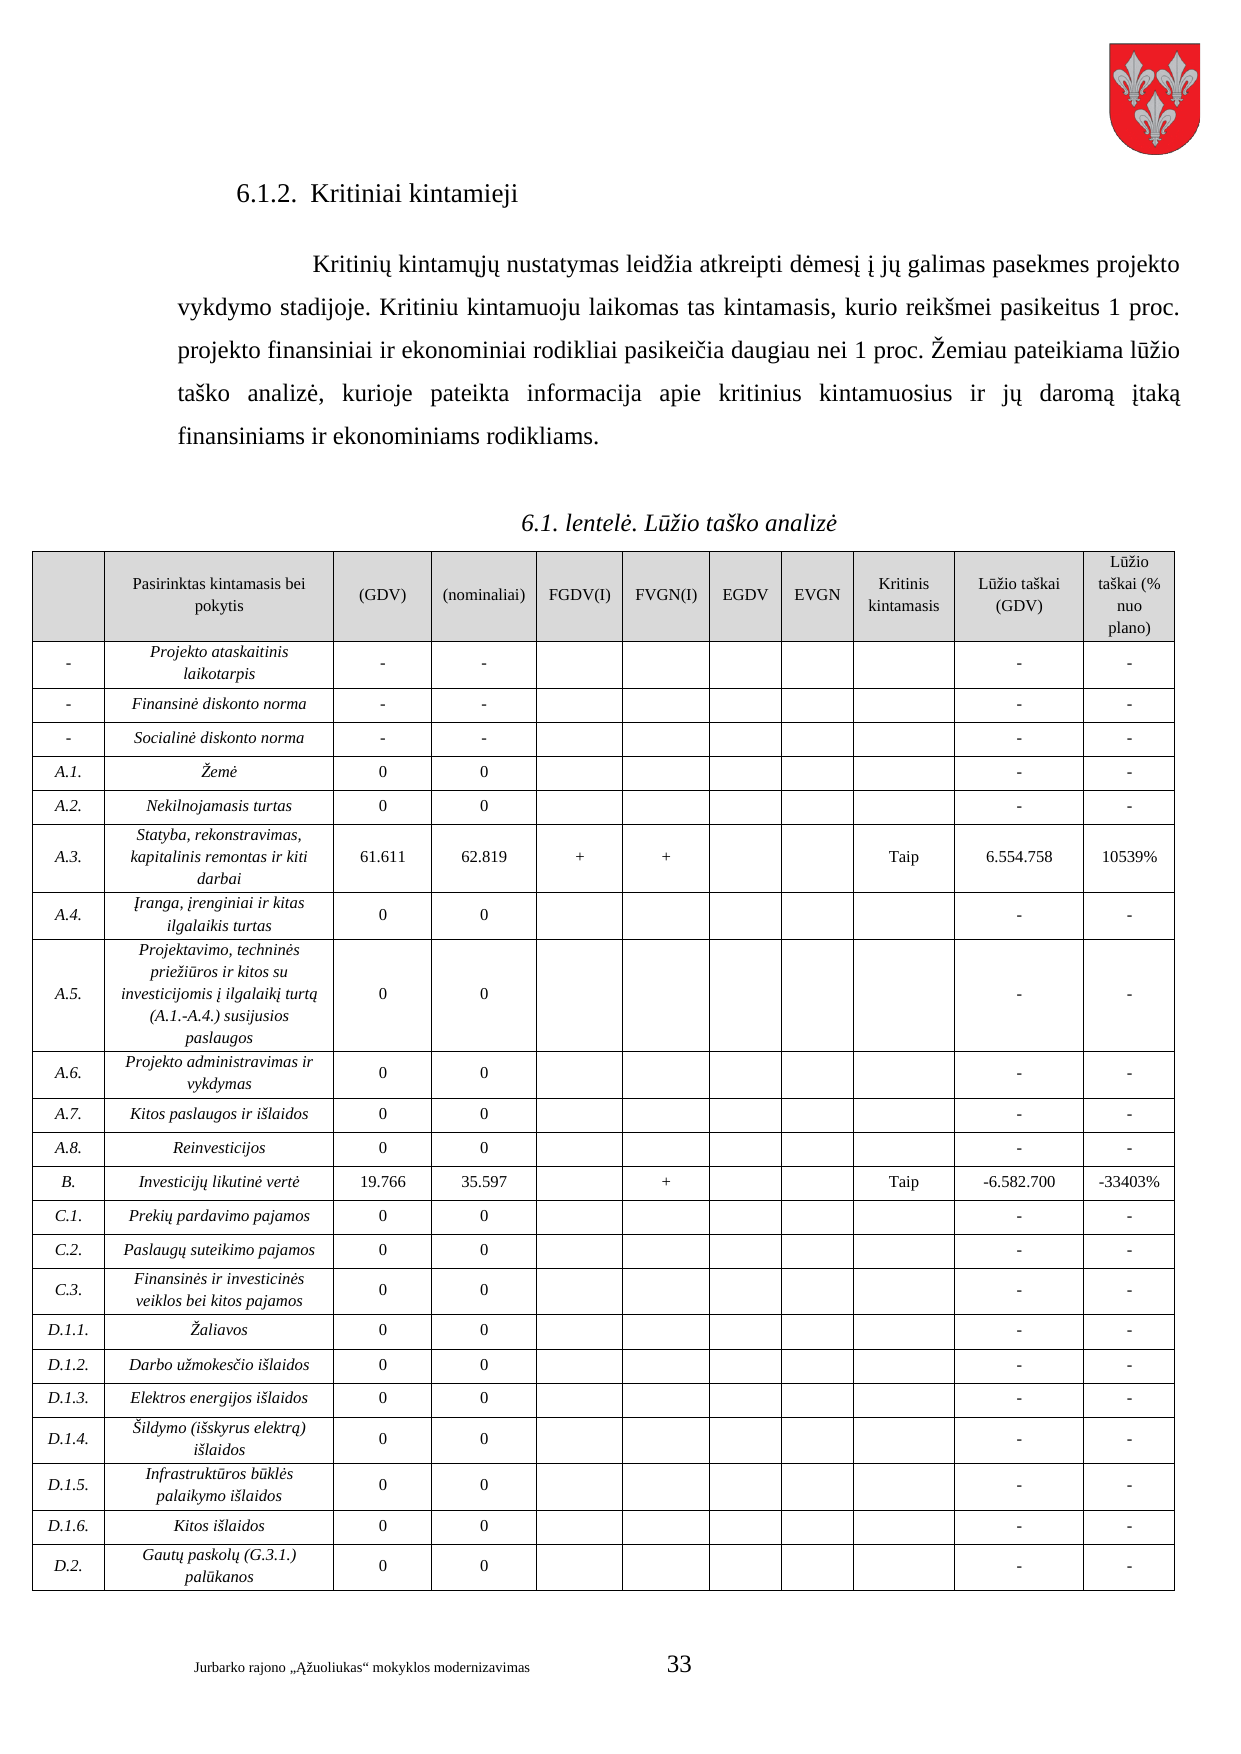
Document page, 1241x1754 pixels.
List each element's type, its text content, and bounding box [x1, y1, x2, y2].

table_cell 0 [432, 1099, 536, 1132]
table_cell D.1.4. [33, 1418, 104, 1463]
table_cell [710, 757, 781, 790]
table_cell [782, 1133, 853, 1166]
table_cell 0 [432, 1545, 536, 1590]
table_cell - [1084, 1384, 1174, 1417]
table_cell Infrastruktūros būklės palaikymo išlaidos [105, 1464, 333, 1509]
table_header Lūžio taškai (GDV) [955, 552, 1083, 641]
table_cell [854, 1384, 954, 1417]
table_cell [537, 1167, 622, 1200]
table_cell Gautų paskolų (G.3.1.) palūkanos [105, 1545, 333, 1590]
table_cell [623, 1201, 709, 1234]
table_cell [782, 1269, 853, 1314]
table_cell Finansinė diskonto norma [105, 689, 333, 722]
table_cell - [1084, 689, 1174, 722]
table_cell [782, 1418, 853, 1463]
table_cell 0 [334, 1418, 431, 1463]
table_cell Elektros energijos išlaidos [105, 1384, 333, 1417]
table_cell - [1084, 723, 1174, 756]
table_cell A.5. [33, 940, 104, 1051]
table_cell - [955, 1052, 1083, 1098]
table_cell Prekių pardavimo pajamos [105, 1201, 333, 1234]
table_cell [854, 1235, 954, 1268]
table_cell [623, 1315, 709, 1348]
table_cell [623, 1418, 709, 1463]
table_cell [782, 1511, 853, 1543]
table_cell 0 [432, 1315, 536, 1348]
table_cell [537, 1545, 622, 1590]
table_cell 0 [334, 1511, 431, 1543]
table_cell [537, 1350, 622, 1382]
table_cell [782, 1235, 853, 1268]
table_cell [623, 1235, 709, 1268]
table_cell [710, 1545, 781, 1590]
picture [1109, 43, 1201, 155]
table_cell 0 [334, 940, 431, 1051]
table_cell [623, 940, 709, 1051]
table_cell [537, 1201, 622, 1234]
table_cell - [955, 642, 1083, 688]
table_cell 0 [334, 791, 431, 824]
table_cell [854, 893, 954, 939]
table_cell - [33, 642, 104, 688]
table_cell - [955, 689, 1083, 722]
table_cell Projektavimo, techninės priežiūros ir kitos su investicijomis į ilgalaikį turtą (A.1.-A.4.) susijusios paslaugos [105, 940, 333, 1051]
table_cell Taip [854, 1167, 954, 1200]
table_cell [623, 893, 709, 939]
table_cell [710, 1418, 781, 1463]
text Kritinių kintamųjų nustatymas leidžia atkreipti dėmesį į jų galimas pasekmes projekto vykdymo stadijoje. Kritiniu kintamuoju laikomas tas kintamasis, kurio reikšmei pasikeitus 1 proc. projekto finansiniai ir ekonominiai rodikliai pasikeičia daugiau nei 1 proc. Žemiau pateikiama lūžio taško analizė, kurioje pateikta informacija apie kritinius kintamuosius ir jų daromą įtaką finansiniams ir ekonominiams rodikliams. [177, 249, 1181, 450]
table_cell Šildymo (išskyrus elektrą) išlaidos [105, 1418, 333, 1463]
table_cell C.1. [33, 1201, 104, 1234]
table_cell [710, 1315, 781, 1348]
table_cell - [955, 1384, 1083, 1417]
table_cell [710, 1167, 781, 1200]
table_cell [782, 689, 853, 722]
table_cell Darbo užmokesčio išlaidos [105, 1350, 333, 1382]
table_cell [782, 1167, 853, 1200]
table_cell A.4. [33, 893, 104, 939]
table_cell [537, 1099, 622, 1132]
table_cell 0 [334, 1235, 431, 1268]
table_header (GDV) [334, 552, 431, 641]
table_cell 0 [432, 1133, 536, 1166]
table_cell + [623, 825, 709, 892]
table_cell 0 [334, 1545, 431, 1590]
table_cell [710, 893, 781, 939]
table_cell C.2. [33, 1235, 104, 1268]
table_cell D.2. [33, 1545, 104, 1590]
table_cell [710, 1235, 781, 1268]
table_cell 0 [432, 1052, 536, 1098]
table_cell 0 [334, 1133, 431, 1166]
table_cell [623, 1384, 709, 1417]
table_cell [782, 893, 853, 939]
table_cell B. [33, 1167, 104, 1200]
table_cell [537, 791, 622, 824]
table_cell [782, 757, 853, 790]
table_cell [537, 1269, 622, 1314]
table_cell - [334, 642, 431, 688]
table_cell - [955, 893, 1083, 939]
table_cell 0 [432, 1235, 536, 1268]
table_cell [537, 642, 622, 688]
table_cell [854, 1545, 954, 1590]
table_cell [710, 940, 781, 1051]
table_cell - [1084, 1418, 1174, 1463]
table_cell Projekto administravimas ir vykdymas [105, 1052, 333, 1098]
table_cell [854, 791, 954, 824]
table_header [33, 552, 104, 641]
table_cell 0 [432, 893, 536, 939]
table_cell - [955, 1464, 1083, 1509]
table_cell Projekto ataskaitinis laikotarpis [105, 642, 333, 688]
table_cell [623, 1099, 709, 1132]
table_cell 0 [334, 1384, 431, 1417]
table_cell 0 [432, 791, 536, 824]
table_cell - [33, 689, 104, 722]
table_cell [782, 1464, 853, 1509]
table_cell - [1084, 1464, 1174, 1509]
table_cell [854, 1269, 954, 1314]
table_cell 0 [334, 1099, 431, 1132]
table_cell [710, 642, 781, 688]
table_cell [854, 1511, 954, 1543]
table_cell - [1084, 642, 1174, 688]
table_cell [854, 1464, 954, 1509]
table_cell A.2. [33, 791, 104, 824]
table_cell - [955, 1315, 1083, 1348]
table_cell [710, 1350, 781, 1382]
table_cell 35.597 [432, 1167, 536, 1200]
table_cell Finansinės ir investicinės veiklos bei kitos pajamos [105, 1269, 333, 1314]
table_cell - [1084, 1235, 1174, 1268]
table_cell Kitos paslaugos ir išlaidos [105, 1099, 333, 1132]
table_cell [623, 1350, 709, 1382]
table_cell 62.819 [432, 825, 536, 892]
table_cell 0 [432, 940, 536, 1051]
table_cell [854, 940, 954, 1051]
table_cell Žemė [105, 757, 333, 790]
table_cell [537, 1418, 622, 1463]
table_cell [710, 1099, 781, 1132]
table_cell A.8. [33, 1133, 104, 1166]
table_cell 0 [334, 1269, 431, 1314]
table_cell [854, 723, 954, 756]
table_cell D.1.1. [33, 1315, 104, 1348]
table_cell - [955, 1269, 1083, 1314]
table_cell [782, 1099, 853, 1132]
table_cell [710, 1052, 781, 1098]
table_cell [710, 689, 781, 722]
table_cell - [955, 791, 1083, 824]
table_header EVGN [782, 552, 853, 641]
table_cell [854, 1133, 954, 1166]
table_cell 0 [334, 1052, 431, 1098]
table_header FVGN(I) [623, 552, 709, 641]
table_cell [537, 1235, 622, 1268]
table_cell [710, 791, 781, 824]
table_cell [854, 1350, 954, 1382]
table_cell [854, 757, 954, 790]
table_cell A.6. [33, 1052, 104, 1098]
table_cell - [1084, 1315, 1174, 1348]
list Kritiniai kintamieji [236, 177, 1181, 208]
table_cell [710, 1511, 781, 1543]
table_cell C.3. [33, 1269, 104, 1314]
table_cell [710, 1384, 781, 1417]
table_cell [710, 825, 781, 892]
table_cell - [432, 723, 536, 756]
table_cell [782, 723, 853, 756]
table_cell [623, 791, 709, 824]
table_cell - [33, 723, 104, 756]
text 6.1. lentelė. Lūžio taško analizė [177, 508, 1181, 536]
table_cell - [955, 940, 1083, 1051]
table_cell - [955, 1418, 1083, 1463]
table_cell A.1. [33, 757, 104, 790]
table_header Lūžio taškai (% nuo plano) [1084, 552, 1174, 641]
table_cell - [955, 1511, 1083, 1543]
table_cell [537, 1384, 622, 1417]
table_cell [623, 1269, 709, 1314]
table_cell [537, 1052, 622, 1098]
table_cell - [1084, 1350, 1174, 1382]
table_cell 0 [334, 1315, 431, 1348]
table_cell [782, 1052, 853, 1098]
table_cell - [1084, 1201, 1174, 1234]
table_cell 6.554.758 [955, 825, 1083, 892]
table_cell - [1084, 1052, 1174, 1098]
table_cell 0 [432, 1511, 536, 1543]
table_cell - [1084, 791, 1174, 824]
table_cell [782, 1315, 853, 1348]
table_cell [537, 757, 622, 790]
table_cell [623, 1464, 709, 1509]
table_cell [537, 1133, 622, 1166]
table_cell - [955, 1350, 1083, 1382]
table_cell [623, 1052, 709, 1098]
table_cell - [955, 1099, 1083, 1132]
table_cell 0 [432, 1384, 536, 1417]
table_cell [854, 1052, 954, 1098]
table_cell [623, 723, 709, 756]
table_cell 61.611 [334, 825, 431, 892]
table_cell - [1084, 1545, 1174, 1590]
table_cell [537, 1511, 622, 1543]
table_cell - [955, 757, 1083, 790]
table_cell [537, 1464, 622, 1509]
table_cell 0 [334, 893, 431, 939]
table_cell [537, 893, 622, 939]
table_cell Paslaugų suteikimo pajamos [105, 1235, 333, 1268]
table_cell 0 [334, 1464, 431, 1509]
table_cell 0 [334, 757, 431, 790]
table_cell [782, 1201, 853, 1234]
table_cell Investicijų likutinė vertė [105, 1167, 333, 1200]
table_cell + [623, 1167, 709, 1200]
table_cell [782, 1384, 853, 1417]
table_header Kritinis kintamasis [854, 552, 954, 641]
table_cell -33403% [1084, 1167, 1174, 1200]
table_cell - [955, 1545, 1083, 1590]
table_cell - [1084, 1269, 1174, 1314]
table_cell [854, 1099, 954, 1132]
table_cell [854, 1418, 954, 1463]
table_cell [623, 642, 709, 688]
table_cell 0 [334, 1350, 431, 1382]
table_cell - [334, 723, 431, 756]
table_cell [854, 642, 954, 688]
table_cell [854, 689, 954, 722]
table_cell [782, 791, 853, 824]
table_cell 0 [334, 1201, 431, 1234]
table_cell - [955, 1133, 1083, 1166]
table_cell Nekilnojamasis turtas [105, 791, 333, 824]
table_cell [623, 1133, 709, 1166]
table_cell 10539% [1084, 825, 1174, 892]
table_header FGDV(I) [537, 552, 622, 641]
table_cell - [1084, 1099, 1174, 1132]
table_cell A.7. [33, 1099, 104, 1132]
table_header Pasirinktas kintamasis bei pokytis [105, 552, 333, 641]
table_cell -6.582.700 [955, 1167, 1083, 1200]
table_cell [782, 1545, 853, 1590]
table_cell [782, 825, 853, 892]
table_cell - [1084, 1511, 1174, 1543]
table_cell [623, 1545, 709, 1590]
table_cell - [955, 723, 1083, 756]
table_cell [623, 1511, 709, 1543]
table_cell 19.766 [334, 1167, 431, 1200]
table_cell [623, 689, 709, 722]
table_cell [537, 723, 622, 756]
table_cell 0 [432, 1269, 536, 1314]
table_cell Reinvesticijos [105, 1133, 333, 1166]
table_cell 0 [432, 757, 536, 790]
table_cell D.1.6. [33, 1511, 104, 1543]
table_header (nominaliai) [432, 552, 536, 641]
table_cell 0 [432, 1350, 536, 1382]
table_cell [782, 940, 853, 1051]
table_cell Statyba, rekonstravimas, kapitalinis remontas ir kiti darbai [105, 825, 333, 892]
table_cell [782, 1350, 853, 1382]
table_cell Įranga, įrenginiai ir kitas ilgalaikis turtas [105, 893, 333, 939]
table_cell [537, 1315, 622, 1348]
table_cell [710, 1269, 781, 1314]
table_cell - [1084, 1133, 1174, 1166]
table_cell [537, 940, 622, 1051]
table_cell - [1084, 757, 1174, 790]
table_cell [782, 642, 853, 688]
table_cell - [955, 1235, 1083, 1268]
table_cell [537, 689, 622, 722]
table_cell - [334, 689, 431, 722]
table_cell [854, 1201, 954, 1234]
table_cell Socialinė diskonto norma [105, 723, 333, 756]
table_cell - [1084, 893, 1174, 939]
table_cell D.1.3. [33, 1384, 104, 1417]
table_cell 0 [432, 1464, 536, 1509]
table_cell Žaliavos [105, 1315, 333, 1348]
table_cell - [432, 642, 536, 688]
table_cell 0 [432, 1418, 536, 1463]
table_cell + [537, 825, 622, 892]
table_cell 0 [432, 1201, 536, 1234]
table_cell - [1084, 940, 1174, 1051]
table_cell [710, 1201, 781, 1234]
table_cell [710, 1133, 781, 1166]
table_cell [623, 757, 709, 790]
table_cell D.1.5. [33, 1464, 104, 1509]
table_cell D.1.2. [33, 1350, 104, 1382]
table_cell - [955, 1201, 1083, 1234]
table_cell - [432, 689, 536, 722]
table_cell [710, 1464, 781, 1509]
table_cell A.3. [33, 825, 104, 892]
table_cell Taip [854, 825, 954, 892]
table_cell [854, 1315, 954, 1348]
table_cell [710, 723, 781, 756]
table_cell Kitos išlaidos [105, 1511, 333, 1543]
table_header EGDV [710, 552, 781, 641]
